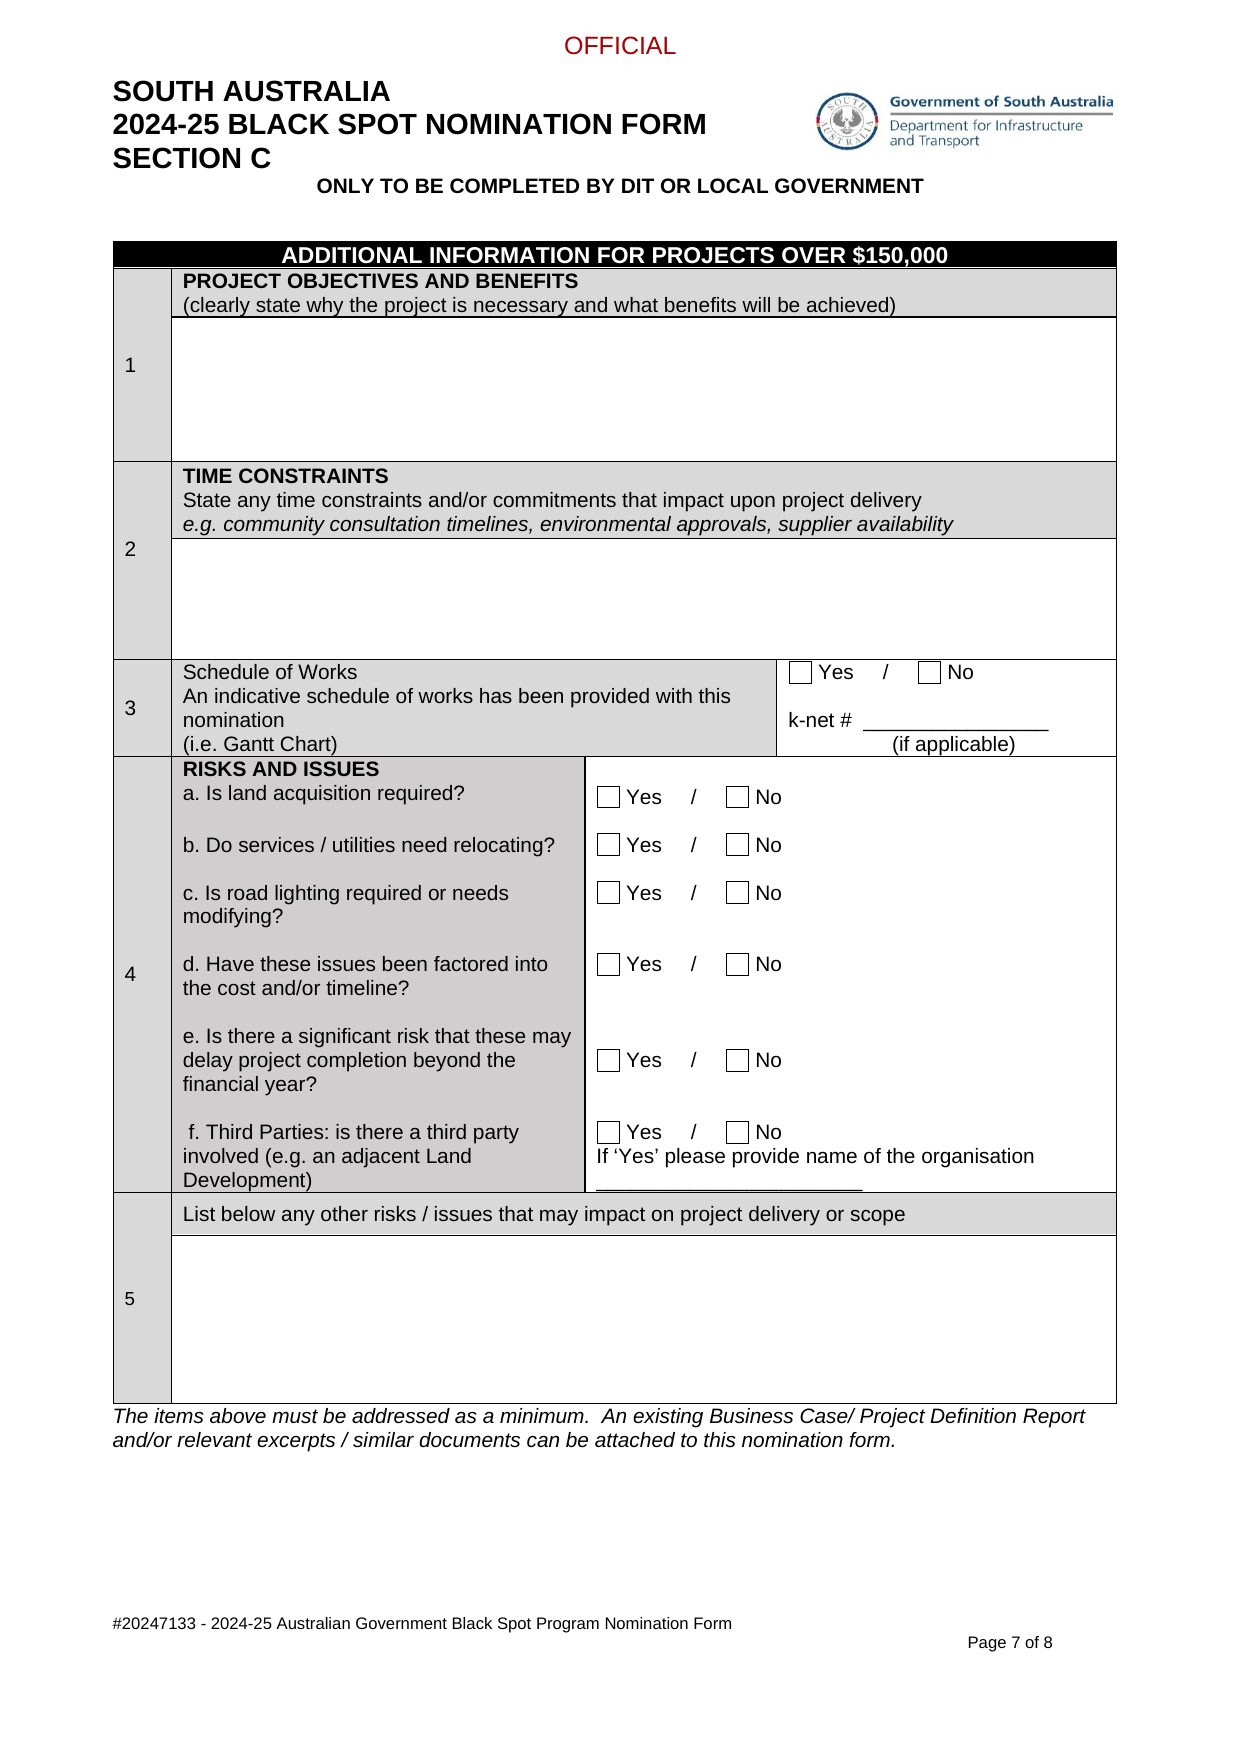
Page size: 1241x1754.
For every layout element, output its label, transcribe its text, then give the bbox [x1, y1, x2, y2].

table_cell [172, 1236, 1116, 1403]
table_header ADDITIONAL INFORMATION FOR PROJECTS OVER $150,000 [114, 242, 1116, 267]
table_cell RISKS AND ISSUES a. Is land acquisition required? b. Do services / utilities need relocating? c. Is road lighting required or needs modifying? d. Have these issues been factored into the cost and/or timeline? e. Is there a significant risk that these may delay project completion beyond the financial year? f. Third Parties: is there a third party involved (e.g. an adjacent Land Development) [172, 757, 584, 1192]
table_cell 4 [114, 757, 171, 1192]
table_cell List below any other risks / issues that may impact on project delivery or scope [172, 1193, 1116, 1234]
table_cell PROJECT OBJECTIVES AND BENEFITS (clearly state why the project is necessary and what benefits will be achieved) [172, 269, 1116, 316]
table_cell TIME CONSTRAINTS State any time constraints and/or commitments that impact upon project delivery e.g. community consultation timelines, environmental approvals, supplier availability [172, 462, 1116, 538]
table_cell Schedule of Works An indicative schedule of works has been provided with this nomination (i.e. Gantt Chart) [172, 660, 776, 756]
table_cell 2 [114, 462, 171, 659]
table_cell [172, 539, 1116, 659]
table_cell 1 [114, 269, 171, 461]
text The items above must be addressed as a minimum. An existing Business Case/ Project Definition Report and/or relevant excerpts / similar documents can be attached to this nomination form. [112, 1404, 1128, 1452]
table_cell 3 [114, 660, 171, 756]
picture [801, 78, 1128, 164]
table_cell [172, 318, 1116, 461]
table_cell Yes / No Yes / No Yes / No Yes / No Yes / No Yes / No If ‘Yes’ please provide name of the organisation _______________________ [586, 757, 1116, 1192]
table_cell 5 [114, 1193, 171, 1403]
table_cell Yes / No k-net # ________________ (if applicable) [777, 660, 1116, 756]
